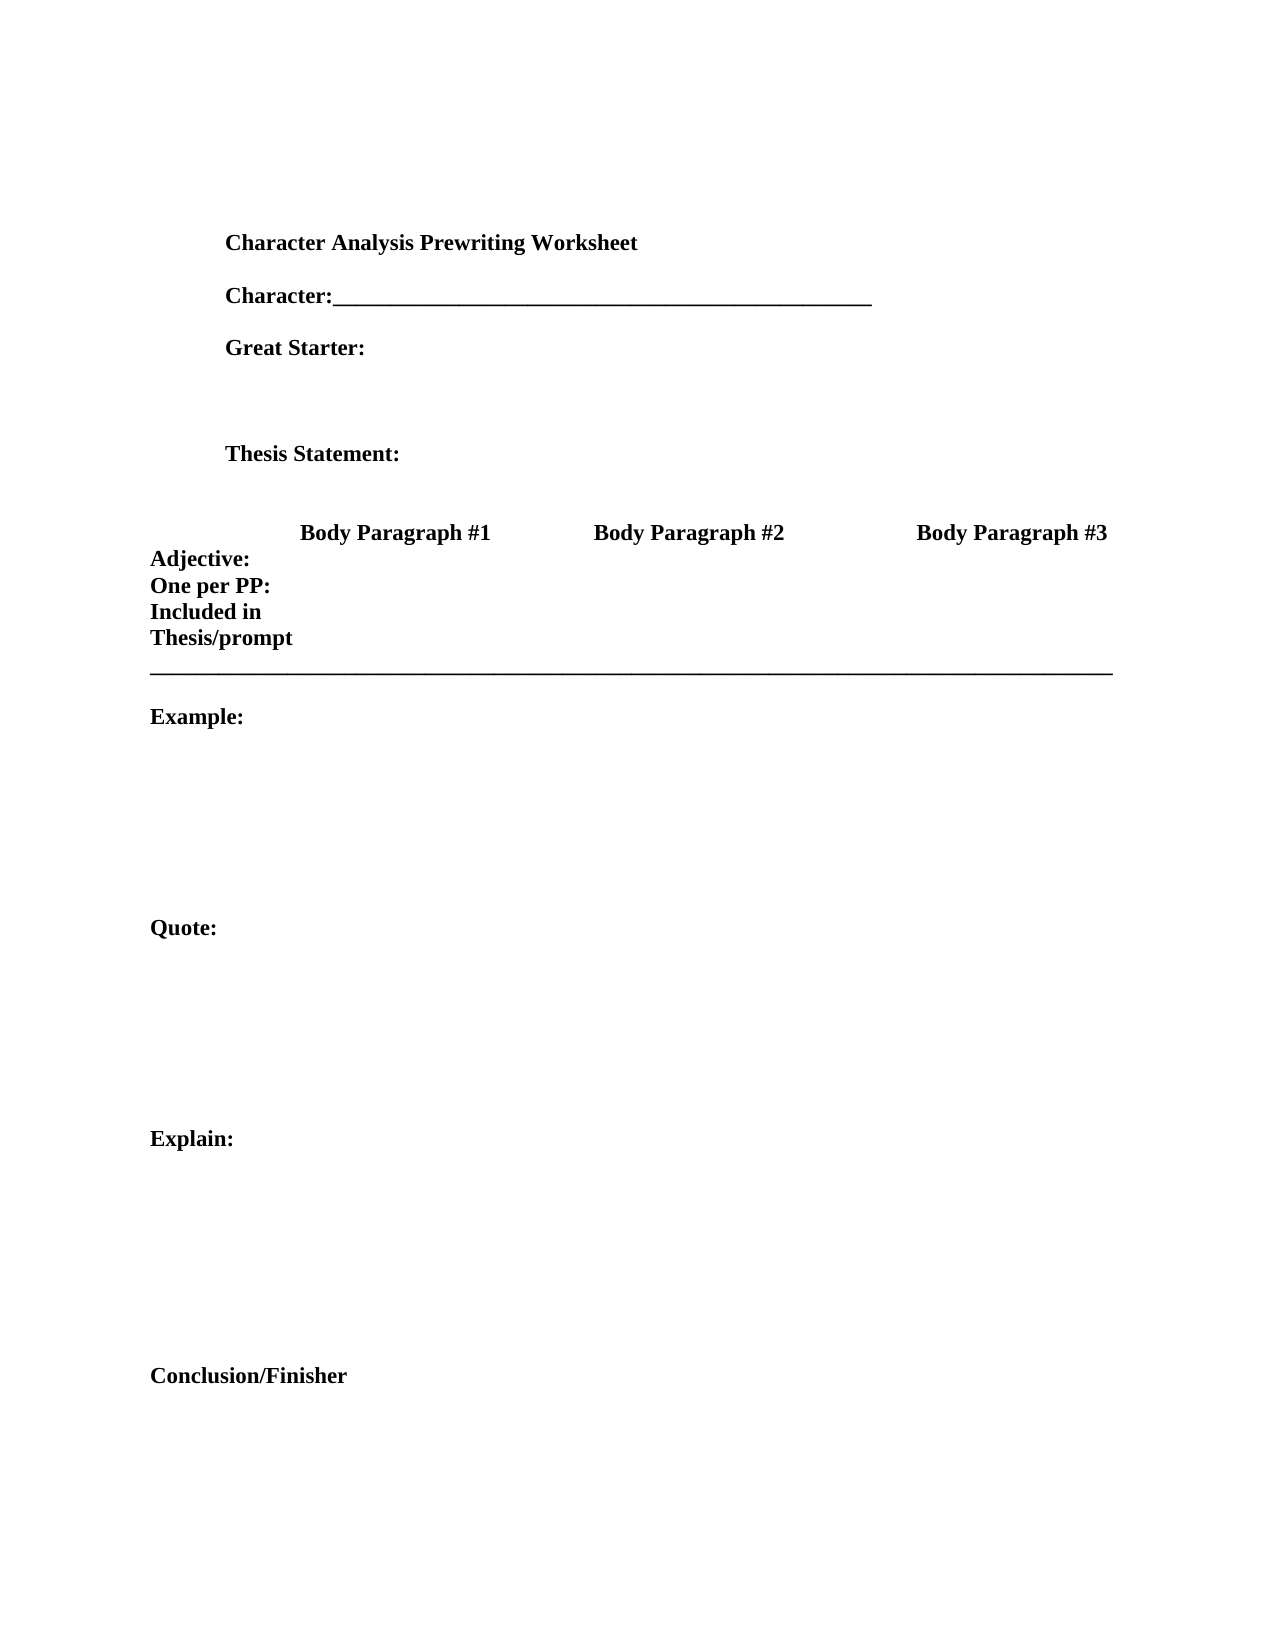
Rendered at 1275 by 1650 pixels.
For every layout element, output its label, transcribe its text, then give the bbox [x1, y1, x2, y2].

list Thesis Statement: [225, 440, 1125, 466]
text Thesis/prompt [150, 624, 1125, 651]
text Included in [150, 598, 1125, 624]
text Adjective: [150, 545, 1125, 572]
list Character Analysis Prewriting Worksheet [225, 229, 1125, 255]
text ____________________________________________________________________________________ [150, 651, 1125, 677]
text One per PP: [150, 572, 1125, 598]
text Example: [150, 703, 1125, 730]
list Great Starter: [225, 334, 1125, 361]
list Character:_______________________________________________ [225, 282, 1125, 308]
text Explain: [150, 1125, 1125, 1151]
text Quote: [150, 914, 1125, 941]
text Conclusion/Finisher [150, 1362, 1125, 1389]
list Body Paragraph #1 Body Paragraph #2 Body Paragraph #3 [225, 519, 1125, 545]
